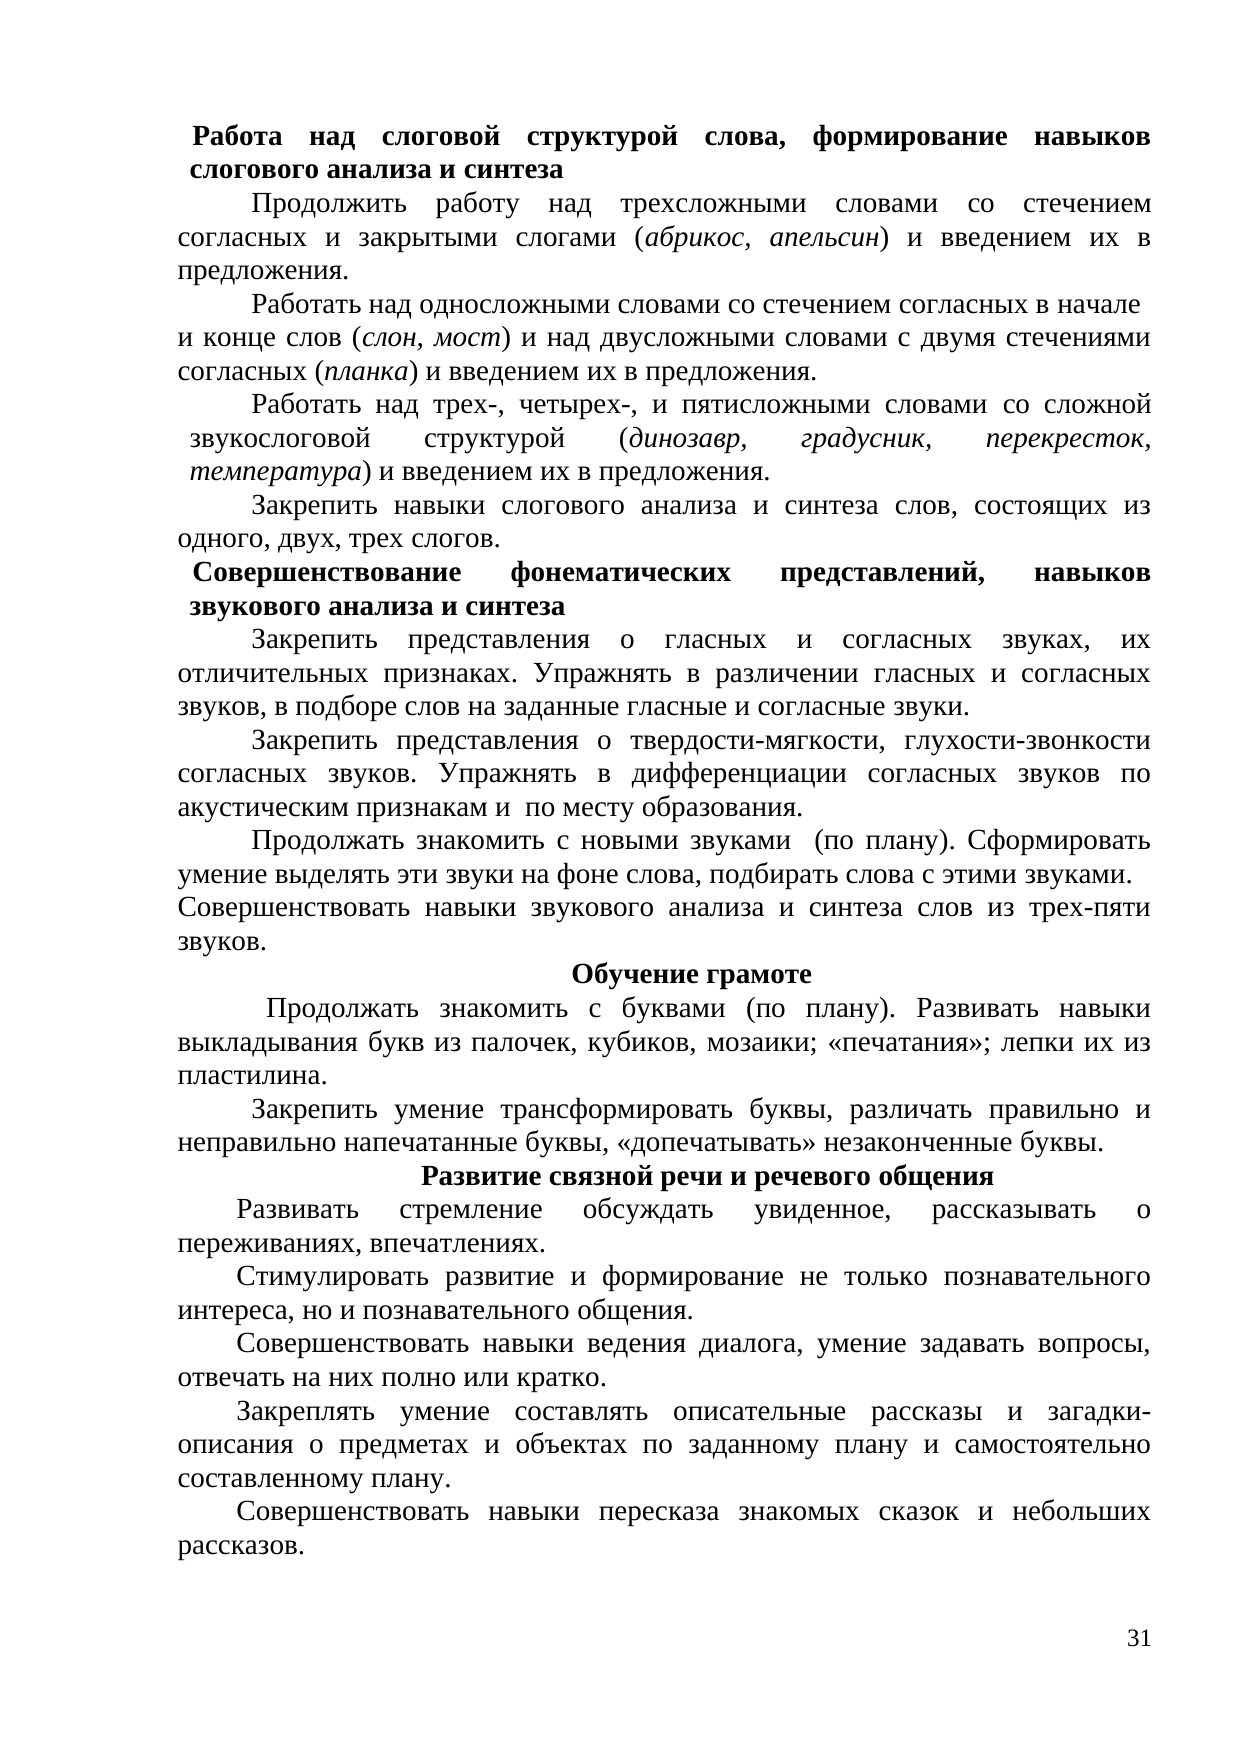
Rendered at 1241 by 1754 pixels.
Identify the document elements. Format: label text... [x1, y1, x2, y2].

text Работать над трех-, четырех-, и пятисложными словами со сложной звукослоговой структурой (динозавр, градусник, перекресток, температура) и введением их в предложения. [189, 386, 1152, 487]
text Совершенствовать навыки пересказа знакомых сказок и небольших рассказов. [177, 1493, 1152, 1560]
text Развитие связной речи и речевого общения [263, 1158, 1152, 1191]
text Закрепить представления о гласных и согласных звуках, их отличительных признаках. Упражнять в различении гласных и согласных звуков, в подборе слов на заданные гласные и согласные звуки. [177, 621, 1152, 722]
text Закрепить умение трансформировать буквы, различать правильно и неправильно напечатанные буквы, «допечатывать» незаконченные буквы. [177, 1091, 1152, 1158]
text Продолжать знакомить с новыми звуками (по плану). Сформировать умение выделять эти звуки на фоне слова, подбирать слова с этими звуками. [177, 822, 1152, 889]
text Работать над односложными словами со стечением согласных в начале [177, 286, 1152, 319]
text и конце слов (слон, мост) и над двусложными словами с двумя стечениями согласных (планка) и введением их в предложения. [177, 319, 1152, 386]
subtitle Работа над слоговой структурой слова, формирование навыков слогового анализа и синтеза [189, 118, 1152, 185]
text Закрепить навыки слогового анализа и синтеза слов, состоящих из одного, двух, трех слогов. [177, 487, 1152, 554]
text Закреплять умение составлять описательные рассказы и загадки-описания о предметах и объектах по заданному плану и самостоятельно составленному плану. [177, 1393, 1152, 1493]
text Развивать стремление обсуждать увиденное, рассказывать о переживаниях, впечатлениях. [177, 1191, 1152, 1258]
text Продолжать знакомить с буквами (по плану). Развивать навыки выкладывания букв из палочек, кубиков, мозаики; «печатания»; лепки их из пластилина. [177, 990, 1152, 1091]
text Стимулировать развитие и формирование не только познавательного интереса, но и познавательного общения. [177, 1258, 1152, 1326]
text Закрепить представления о твердости-мягкости, глухости-звонкости согласных звуков. Упражнять в дифференциации согласных звуков по акустическим признакам и по месту образования. [177, 722, 1152, 822]
text Продолжить работу над трехсложными словами со стечением согласных и закрытыми слогами (абрикос, апельсин) и введением их в предложения. [177, 185, 1152, 286]
text Совершенствовать навыки ведения диалога, умение задавать вопросы, отвечать на них полно или кратко. [177, 1326, 1152, 1393]
text Совершенствовать навыки звукового анализа и синтеза слов из трех-пяти звуков. [177, 889, 1152, 957]
text Обучение грамоте [231, 957, 1152, 990]
subtitle Совершенствование фонематических представлений, навыков звукового анализа и синтеза [189, 554, 1152, 621]
